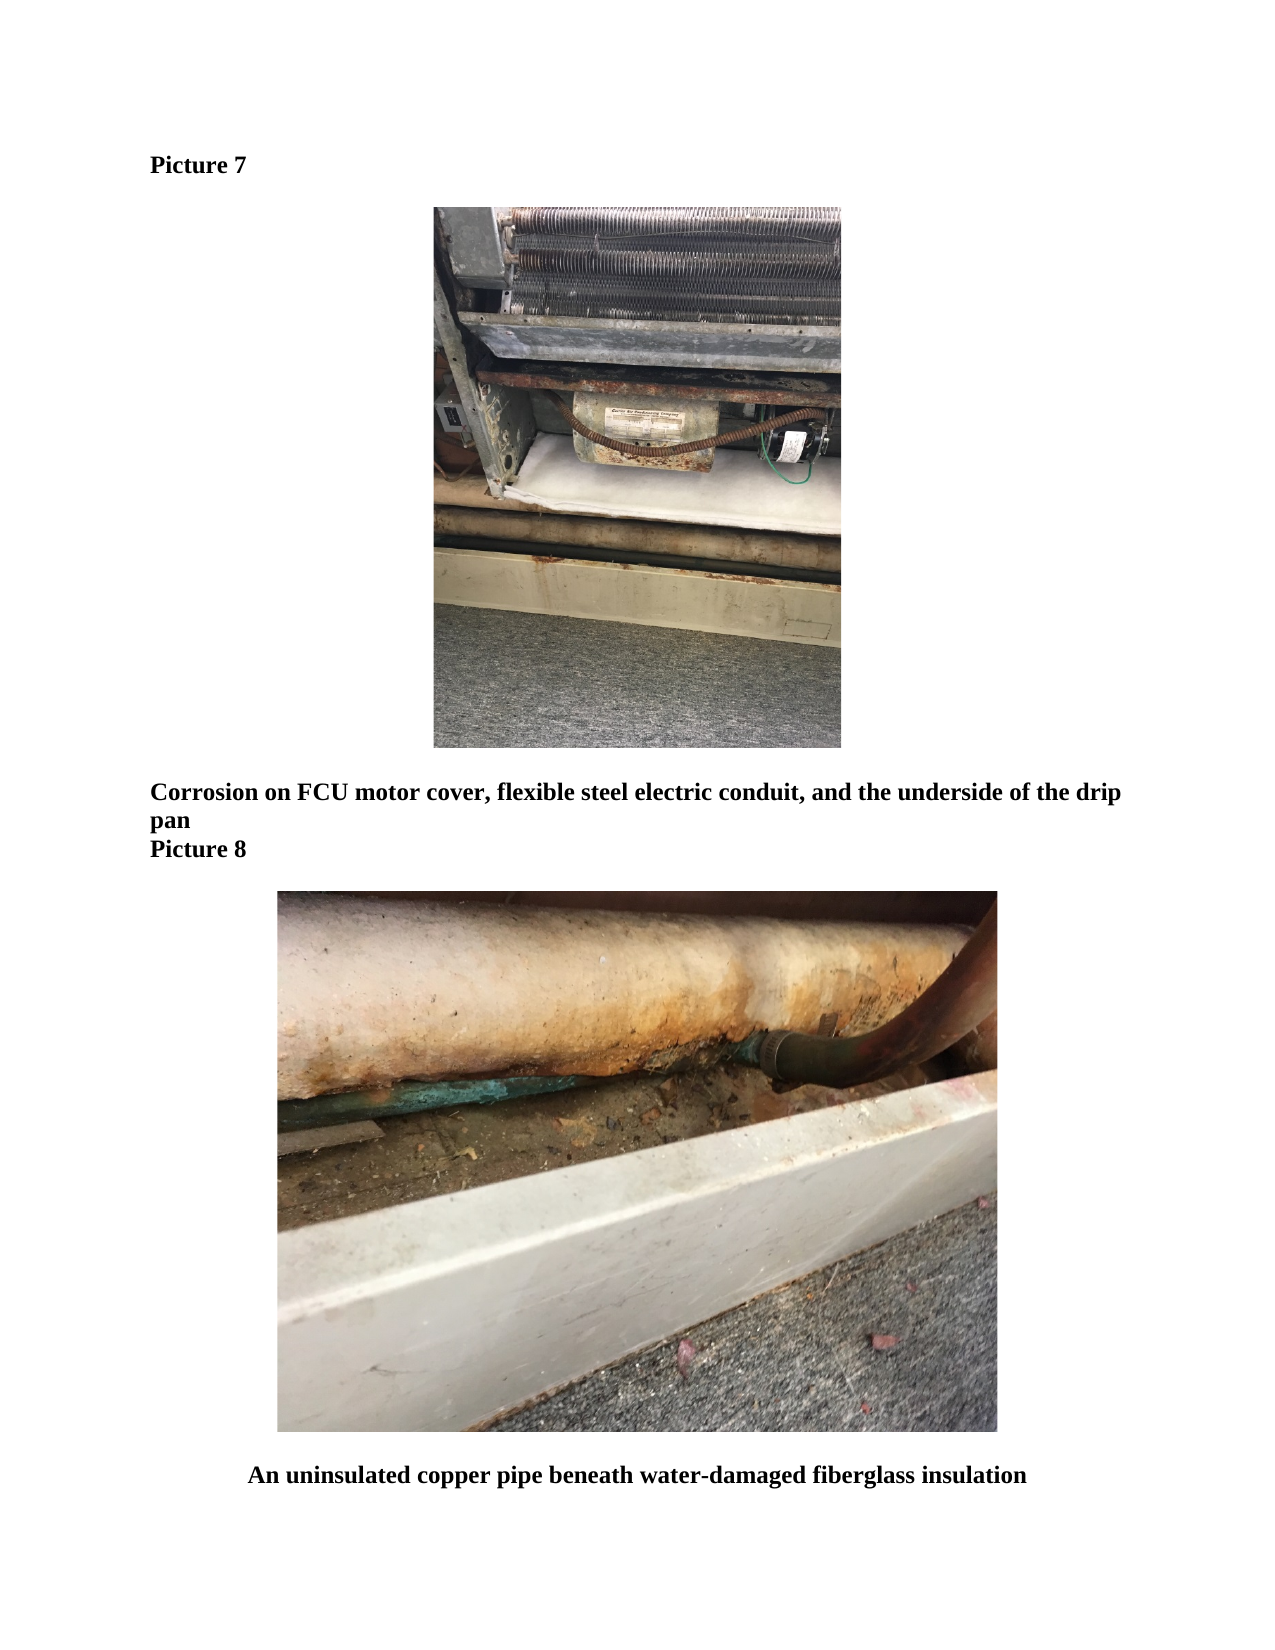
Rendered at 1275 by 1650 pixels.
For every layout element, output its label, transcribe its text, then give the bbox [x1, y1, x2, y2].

picture [433, 207, 842, 748]
picture [277, 891, 998, 1432]
text Corrosion on FCU motor cover, flexible steel electric conduit, and the underside of the drip pan [150, 777, 1125, 834]
text An uninsulated copper pipe beneath water-damaged fiberglass insulation [150, 1461, 1125, 1489]
text Picture 8 [150, 834, 1125, 863]
text Picture 7 [150, 150, 1125, 179]
